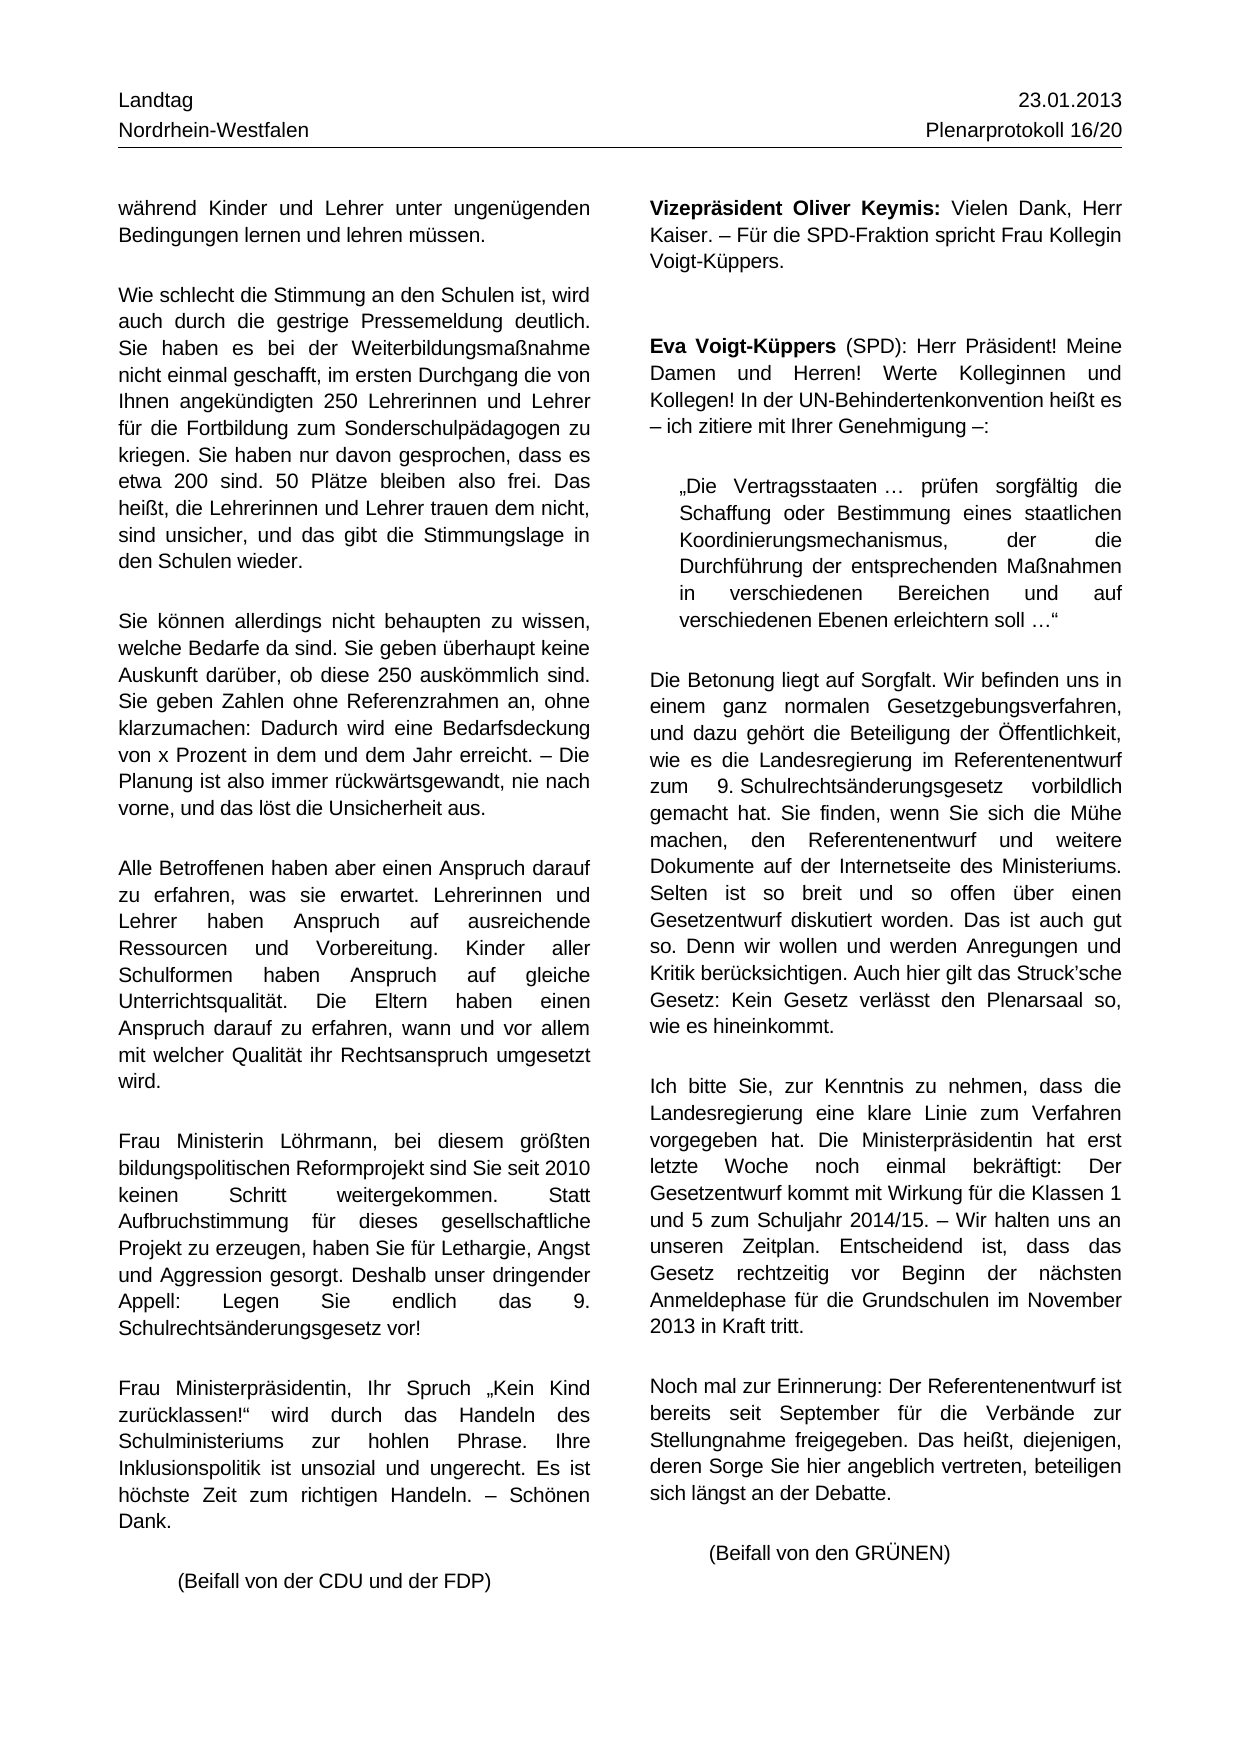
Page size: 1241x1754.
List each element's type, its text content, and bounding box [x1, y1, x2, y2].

text (Beifall von den GRÜNEN) [709, 1542, 1122, 1565]
text Alle Betroffenen haben aber einen Anspruch darauf zu erfahren, was sie erwartet. Lehrerinnen und Lehrer haben Anspruch auf ausreichende Ressourcen und Vorbereitung. Kinder aller Schulformen haben Anspruch auf gleiche Unterrichtsqualität. Die Eltern haben einen Anspruch darauf zu erfahren, wann und vor allem mit welcher Qualität ihr Rechtsanspruch umgesetzt wird. [118, 857, 591, 1093]
text Noch mal zur Erinnerung: Der Referentenentwurf ist bereits seit September für die Verbände zur Stellungnahme freigegeben. Das heißt, diejenigen, deren Sorge Sie hier angeblich vertreten, beteiligen sich längst an der Debatte. [649, 1375, 1122, 1505]
text Ich bitte Sie, zur Kenntnis zu nehmen, dass die Landesregierung eine klare Linie zum Verfahren vorgegeben hat. Die Ministerpräsidentin hat erst letzte Woche noch einmal bekräftigt: Der Gesetzentwurf kommt mit Wirkung für die Klassen 1 und 5 zum Schuljahr 2014/15. – Wir halten uns an unseren Zeitplan. Entscheidend ist, dass das Gesetz rechtzeitig vor Beginn der nächsten Anmeldephase für die Grundschulen im November 2013 in Kraft tritt. [649, 1075, 1122, 1338]
text (Beifall von der CDU und der FDP) [177, 1570, 591, 1593]
text Die Betonung liegt auf Sorgfalt. Wir befinden uns in einem ganz normalen Gesetzgebungsverfahren, und dazu gehört die Beteiligung der Öffentlichkeit, wie es die Landesregierung im Referentenentwurf zum 9. Schulrechtsänderungsgesetz vorbildlich gemacht hat. Sie finden, wenn Sie sich die Mühe machen, den Referentenentwurf und weitere Dokumente auf der Internetseite des Ministeriums. Selten ist so breit und so offen über einen Gesetzentwurf diskutiert worden. Das ist auch gut so. Denn wir wollen und werden Anregungen und Kritik berücksichtigen. Auch hier gilt das Struck’sche Gesetz: Kein Gesetz verlässt den Plenarsaal so, wie es hineinkommt. [649, 668, 1122, 1038]
text Frau Ministerpräsidentin, Ihr Spruch „Kein Kind zurücklassen!“ wird durch das Handeln des Schulministeriums zur hohlen Phrase. Ihre Inklusionspolitik ist unsozial und ungerecht. Es ist höchste Zeit zum richtigen Handeln. – Schönen Dank. [118, 1377, 591, 1533]
text Sie können allerdings nicht behaupten zu wissen, welche Bedarfe da sind. Sie geben überhaupt keine Auskunft darüber, ob diese 250 auskömmlich sind. Sie geben Zahlen ohne Referenzrahmen an, ohne klarzumachen: Dadurch wird eine Bedarfsdeckung von x Prozent in dem und dem Jahr erreicht. – Die Planung ist also immer rückwärtsgewandt, nie nach vorne, und das löst die Unsicherheit aus. [118, 610, 591, 820]
text Wie schlecht die Stimmung an den Schulen ist, wird auch durch die gestrige Pressemeldung deutlich. Sie haben es bei der Weiterbildungsmaßnahme nicht einmal geschafft, im ersten Durchgang die von Ihnen angekündigten 250 Lehrerinnen und Lehrer für die Fortbildung zum Sonderschulpädagogen zu kriegen. Sie haben nur davon gesprochen, dass es etwa 200 sind. 50 Plätze bleiben also frei. Das heißt, die Lehrerinnen und Lehrer trauen dem nicht, sind unsicher, und das gibt die Stimmungslage in den Schulen wieder. [118, 283, 591, 573]
text Eva Voigt-Küppers (SPD): Herr Präsident! Meine Damen und Herren! Werte Kolleginnen und Kollegen! In der UN-Behindertenkonvention heißt es – ich zitiere mit Ihrer Genehmigung –: [649, 335, 1122, 438]
text Vizepräsident Oliver Keymis: Vielen Dank, Herr Kaiser. – Für die SPD-Fraktion spricht Frau Kollegin Voigt-Küppers. [649, 197, 1122, 273]
text „Die Vertragsstaaten … prüfen sorgfältig die Schaffung oder Bestimmung eines staatlichen Koordinierungsmechanismus, der die Durchführung der entsprechenden Maßnahmen in verschiedenen Bereichen und auf verschiedenen Ebenen erleichtern soll …“ [679, 475, 1122, 632]
text Frau Ministerin Löhrmann, bei diesem größten bildungspolitischen Reformprojekt sind Sie seit 2010 keinen Schritt weitergekommen. Statt Aufbruchstimmung für dieses gesellschaftliche Projekt zu erzeugen, haben Sie für Lethargie, Angst und Aggression gesorgt. Deshalb unser dringender Appell: Legen Sie endlich das 9. Schulrechtsänderungsgesetz vor! [118, 1130, 591, 1340]
